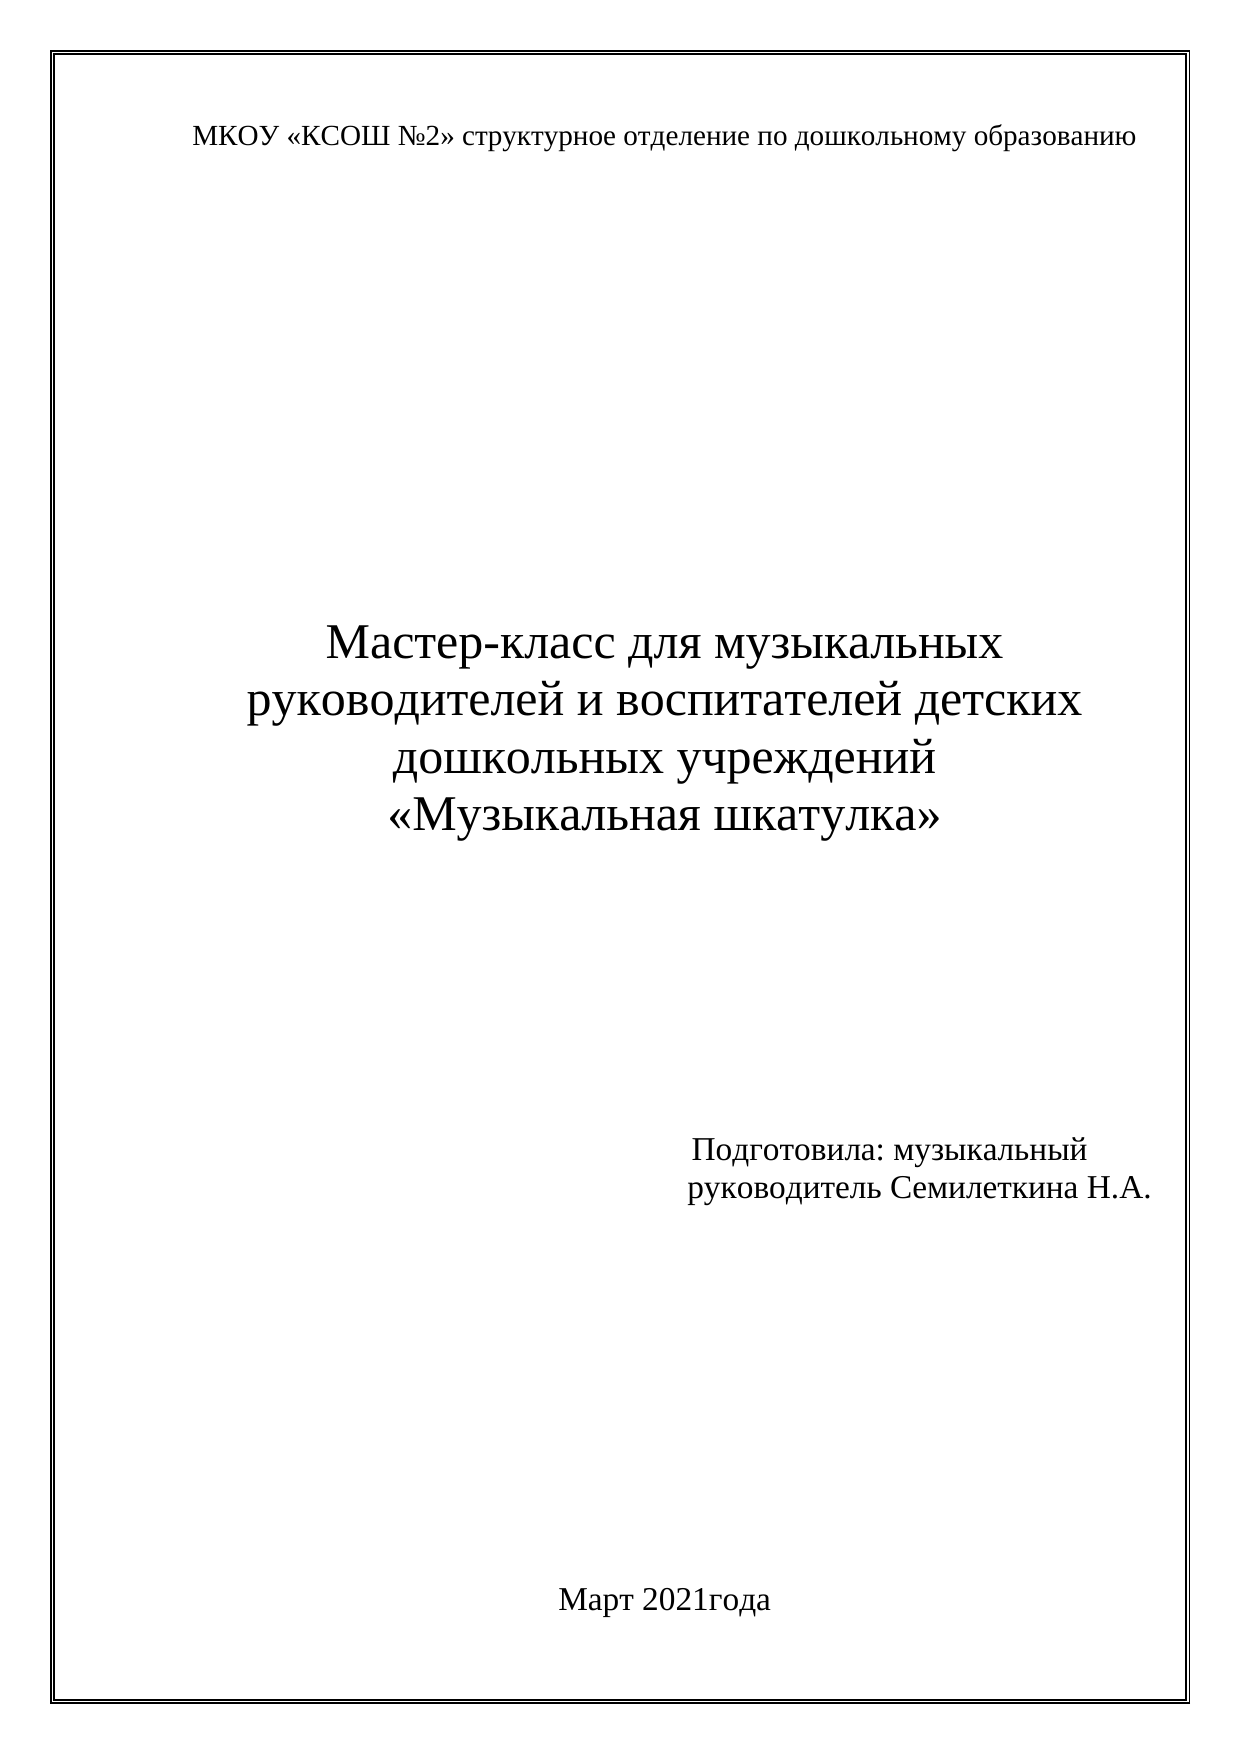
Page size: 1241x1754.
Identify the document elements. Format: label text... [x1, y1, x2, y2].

text Подготовила: музыкальный [177, 1129, 1152, 1167]
text «Музыкальная шкатулка» [177, 784, 1152, 842]
text руководитель Семилеткина Н.А. [177, 1167, 1152, 1206]
text Март 2021года [177, 1579, 1152, 1618]
text Мастер-класс для музыкальных руководителей и воспитателей детских дошкольных учреждений [177, 612, 1152, 784]
text МКОУ «КСОШ №2» структурное отделение по дошкольному образованию [177, 118, 1152, 152]
